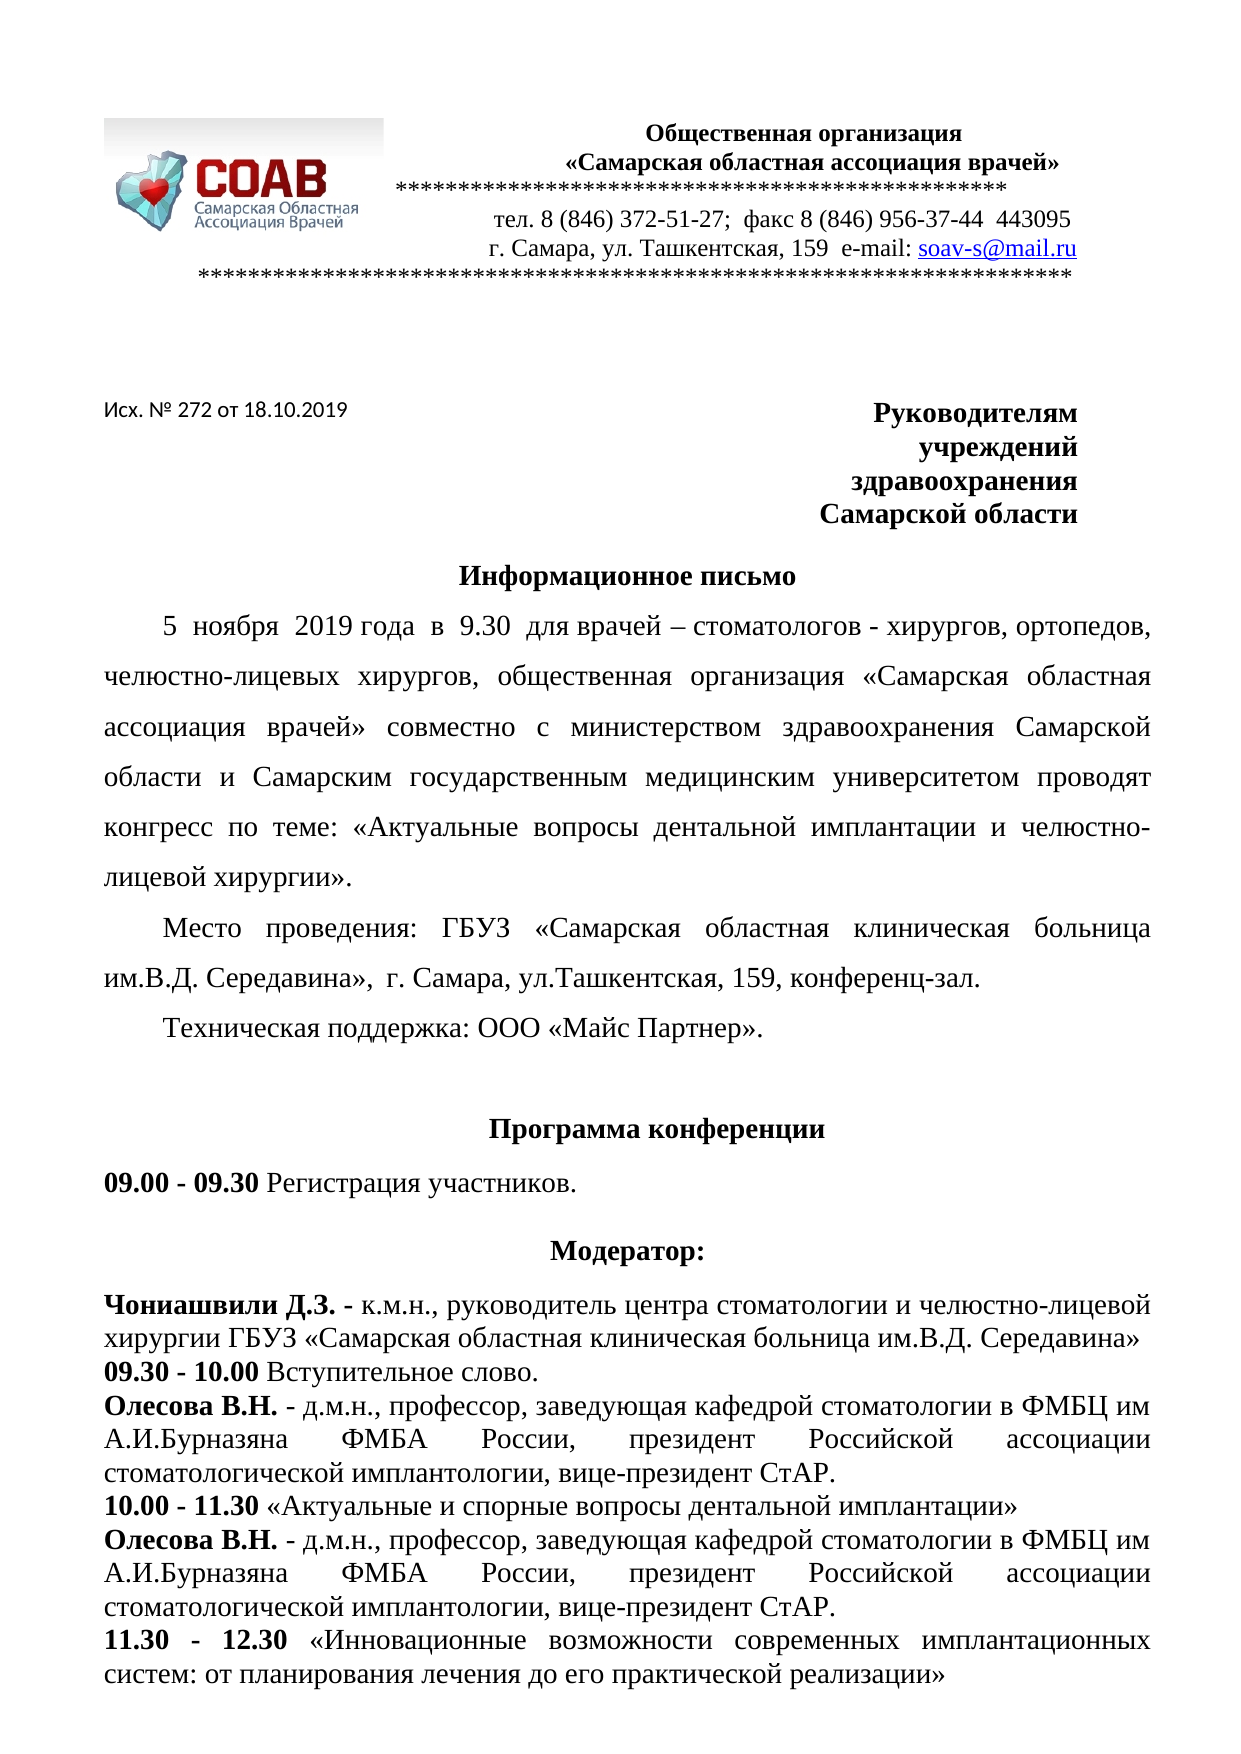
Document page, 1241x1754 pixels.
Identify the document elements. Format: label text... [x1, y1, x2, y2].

table_header Руководителям учреждений здравоохранения Самарской области [591, 396, 1089, 530]
text 5 ноября 2019 года в 9.30 для врачей – стоматологов - хирургов, ортопедов, челюстно-лицевых хирургов, общественная организация «Самарская областная ассоциация врачей» совместно с министерством здравоохранения Самарской области и Самарским государственным медицинским университетом проводят конгресс по теме: «Актуальные вопросы дентальной имплантации и челюстно-лицевой хирургии». [103, 608, 1152, 893]
table_header Исх. № 272 от 18.10.2019 [92, 396, 591, 530]
text 11.30 - 12.30 «Инновационные возможности современных имплантационных систем: от планирования лечения до его практической реализации» [103, 1622, 1152, 1689]
text Олесова В.Н. - д.м.н., профессор, заведующая кафедрой стоматологии в ФМБЦ им А.И.Бурназяна ФМБА России, президент Российской ассоциации стоматологической имплантологии, вице-президент СтАР. [103, 1388, 1152, 1488]
text г. Самара, ул. Ташкентская, 159 e-mail: soav-s@mail.ru ********************************************************************** [103, 233, 1166, 291]
text Программа конференции [103, 1111, 1152, 1145]
text 09.30 - 10.00 Вступительное слово. [103, 1354, 1152, 1388]
text Информационное письмо [103, 558, 1152, 591]
list Модератор: [103, 1233, 1152, 1266]
text Чониашвили Д.З. - к.м.н., руководитель центра стоматологии и челюстно-лицевой хирургии ГБУЗ «Самарская областная клиническая больница им.В.Д. Середавина» [103, 1287, 1152, 1354]
text Место проведения: ГБУЗ «Самарская областная клиническая больница им.В.Д. Середавина», г. Самара, ул.Ташкентская, 159, конференц-зал. [103, 910, 1152, 994]
text тел. 8 (846) 372-51-27; факс 8 (846) 956-37-44 443095 [103, 204, 1166, 233]
text Общественная организация [103, 118, 1166, 147]
text Техническая поддержка: ООО «Майс Партнер». [103, 1011, 1152, 1044]
text ************************************************* [103, 176, 1166, 204]
text 09.00 - 09.30 Регистрация участников. [103, 1166, 1171, 1199]
text Олесова В.Н. - д.м.н., профессор, заведующая кафедрой стоматологии в ФМБЦ им А.И.Бурназяна ФМБА России, президент Российской ассоциации стоматологической имплантологии, вице-президент СтАР. [103, 1522, 1152, 1622]
text 10.00 - 11.30 «Актуальные и спорные вопросы дентальной имплантации» [103, 1488, 1152, 1522]
text «Самарская областная ассоциация врачей» [103, 147, 1166, 176]
